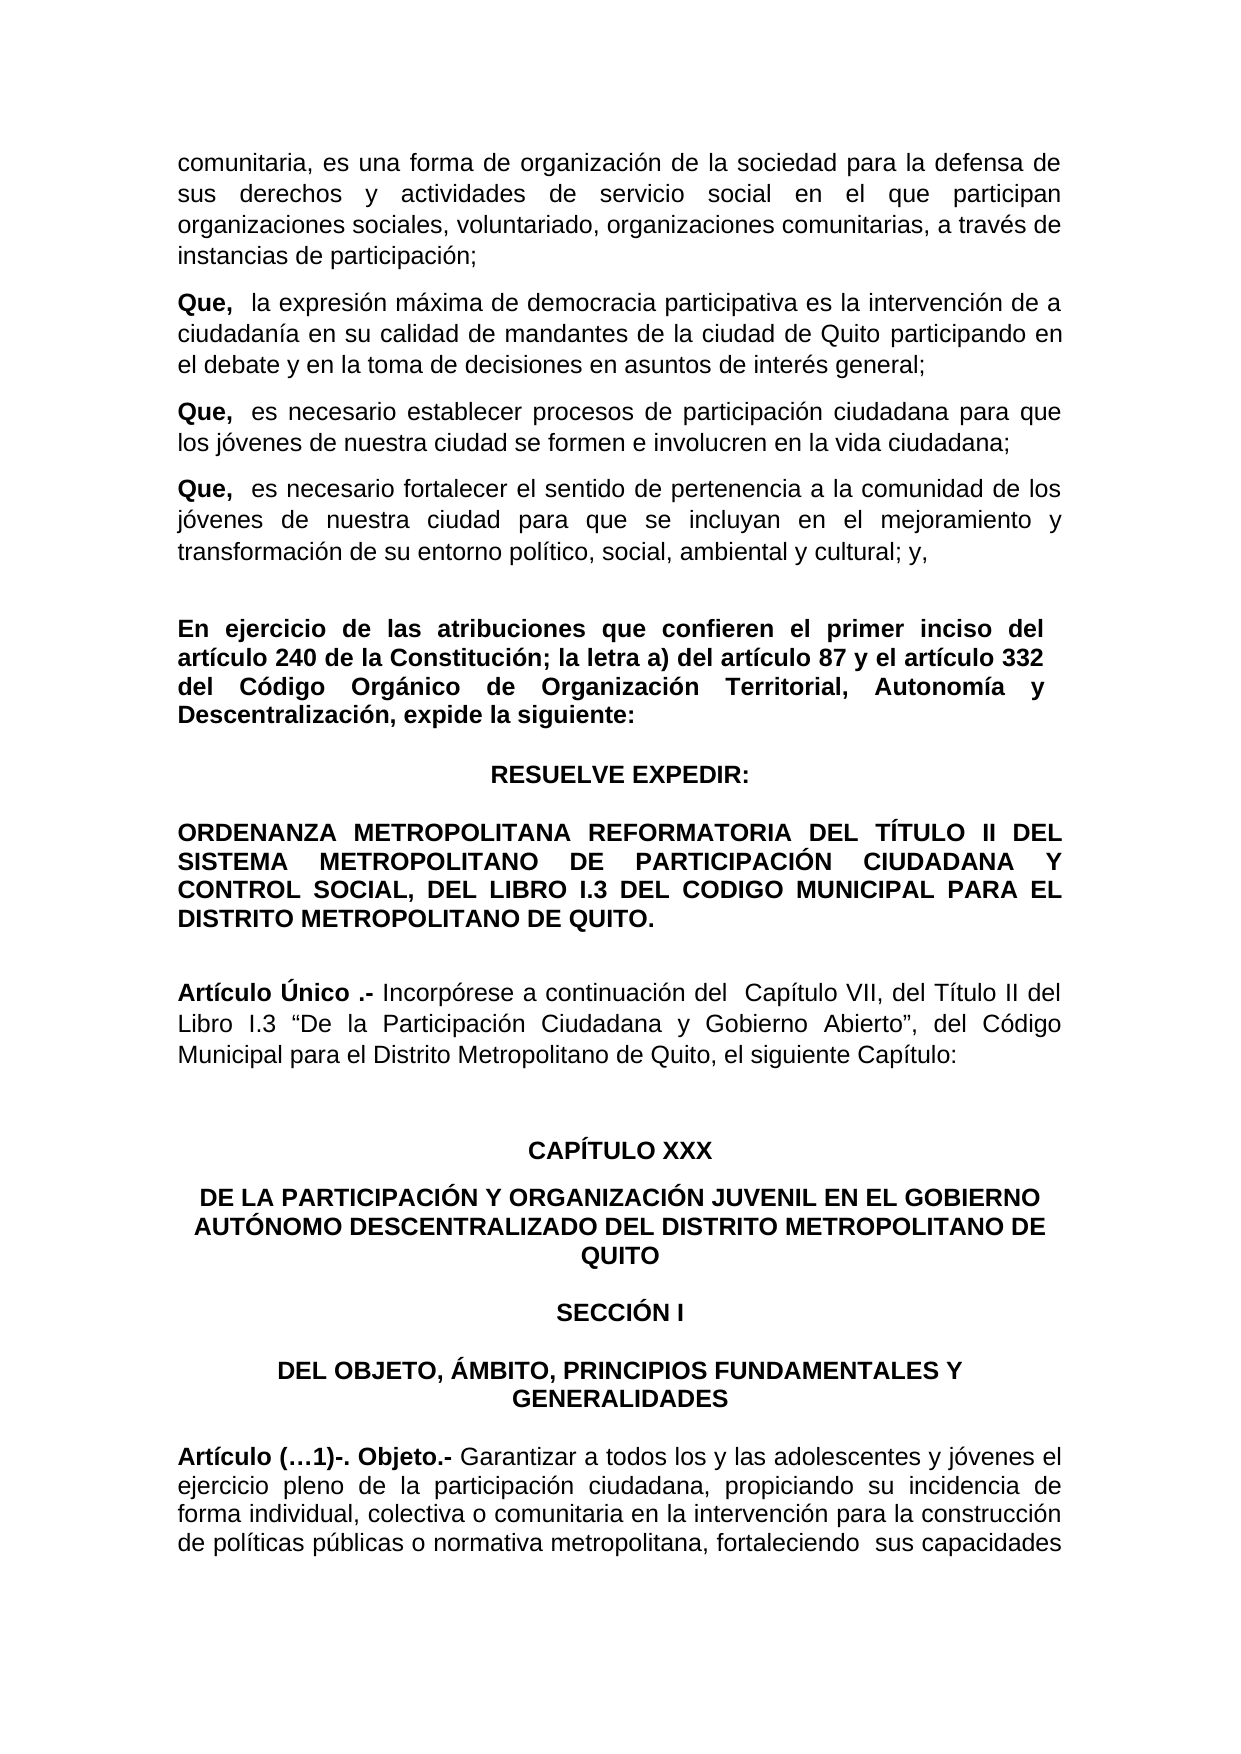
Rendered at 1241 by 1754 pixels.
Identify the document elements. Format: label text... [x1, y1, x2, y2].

text Artículo Único .- Incorpórese a continuación del Capítulo VII, del Título II del Libro I.3 “De la Participación Ciudadana y Gobierno Abierto”, del Código Municipal para el Distrito Metropolitano de Quito, el siguiente Capítulo: [177, 978, 1063, 1069]
text RESUELVE EXPEDIR: [177, 761, 1063, 789]
text Que, la expresión máxima de democracia participativa es la intervención de a ciudadanía en su calidad de mandantes de la ciudad de Quito participando en el debate y en la toma de decisiones en asuntos de interés general; [177, 288, 1063, 379]
text DEL OBJETO, ÁMBITO, PRINCIPIOS FUNDAMENTALES Y GENERALIDADES [177, 1356, 1063, 1413]
text ORDENANZA METROPOLITANA REFORMATORIA DEL TÍTULO II DEL SISTEMA METROPOLITANO DE PARTICIPACIÓN CIUDADANA Y CONTROL SOCIAL, DEL LIBRO I.3 DEL CODIGO MUNICIPAL PARA EL DISTRITO METROPOLITANO DE QUITO. [177, 818, 1063, 933]
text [177, 148, 1063, 269]
text Que, es necesario establecer procesos de participación ciudadana para que los jóvenes de nuestra ciudad se formen e involucren en la vida ciudadana; [177, 397, 1063, 457]
text CAPÍTULO XXX [177, 1136, 1063, 1164]
subtitle En ejercicio de las atribuciones que confieren el primer inciso del artículo 240 de la Constitución; la letra a) del artículo 87 y el artículo 332 del Código Orgánico de Organización Territorial, Autonomía y Descentralización, expide la siguiente: [177, 614, 1046, 729]
text DE LA PARTICIPACIÓN Y ORGANIZACIÓN JUVENIL EN EL GOBIERNO AUTÓNOMO DESCENTRALIZADO DEL DISTRITO METROPOLITANO DE QUITO [177, 1183, 1063, 1269]
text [177, 1442, 1063, 1557]
text Que, es necesario fortalecer el sentido de pertenencia a la comunidad de los jóvenes de nuestra ciudad para que se incluyan en el mejoramiento y transformación de su entorno político, social, ambiental y cultural; y, [177, 474, 1063, 565]
text SECCIÓN I [177, 1298, 1063, 1327]
